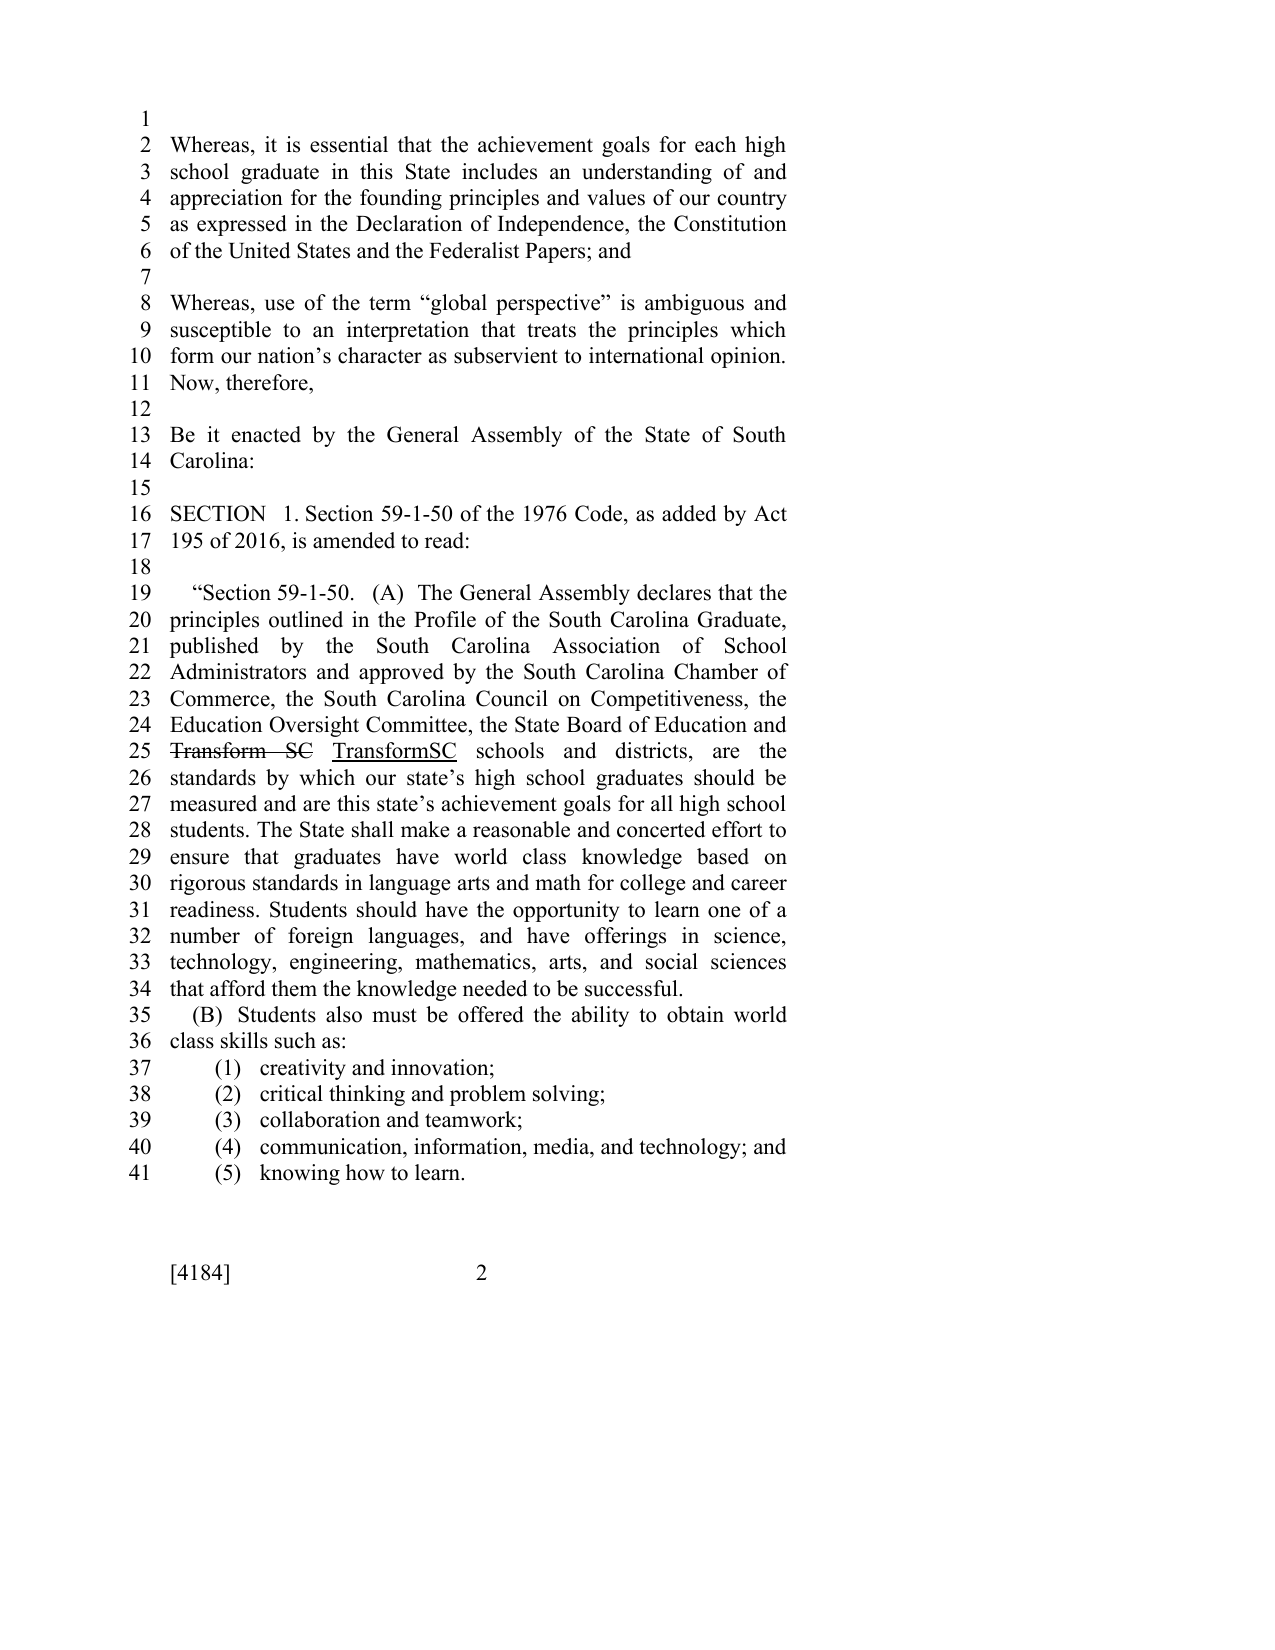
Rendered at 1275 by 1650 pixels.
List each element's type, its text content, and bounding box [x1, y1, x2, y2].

text (5) knowing how to learn. [169, 1159, 787, 1186]
text Whereas, it is essential that the achievement goals for each high school graduate in this State includes an understanding of and appreciation for the founding principles and values of our country as expressed in the Declaration of Independence, the Constitution of the United States and the Federalist Papers; and [169, 131, 787, 263]
text Whereas, use of the term “global perspective” is ambiguous and susceptible to an interpretation that treats the principles which form our nation’s character as subservient to international opinion. Now, therefore, [169, 289, 787, 395]
text “Section 59-1-50. (A) The General Assembly declares that the principles outlined in the Profile of the South Carolina Graduate, published by the South Carolina Association of School Administrators and approved by the South Carolina Chamber of Commerce, the South Carolina Council on Competitiveness, the Education Oversight Committee, the State Board of Education and Transform SC TransformSC schools and districts, are the standards by which our state’s high school graduates should be measured and are this state’s achievement goals for all high school students. The State shall make a reasonable and concerted effort to ensure that graduates have world class knowledge based on rigorous standards in language arts and math for college and career readiness. Students should have the opportunity to learn one of a number of foreign languages, and have offerings in science, technology, engineering, mathematics, arts, and social sciences that afford them the knowledge needed to be successful. [169, 579, 787, 1001]
text (1) creativity and innovation; [169, 1054, 787, 1080]
text SECTION 1. Section 59-1-50 of the 1976 Code, as added by Act 195 of 2016, is amended to read: [169, 500, 787, 553]
text (B) Students also must be offered the ability to obtain world class skills such as: [169, 1001, 787, 1054]
text Be it enacted by the General Assembly of the State of South Carolina: [169, 421, 787, 474]
text (3) collaboration and teamwork; [169, 1106, 787, 1133]
text (2) critical thinking and problem solving; [169, 1080, 787, 1106]
text (4) communication, information, media, and technology; and [169, 1133, 787, 1159]
